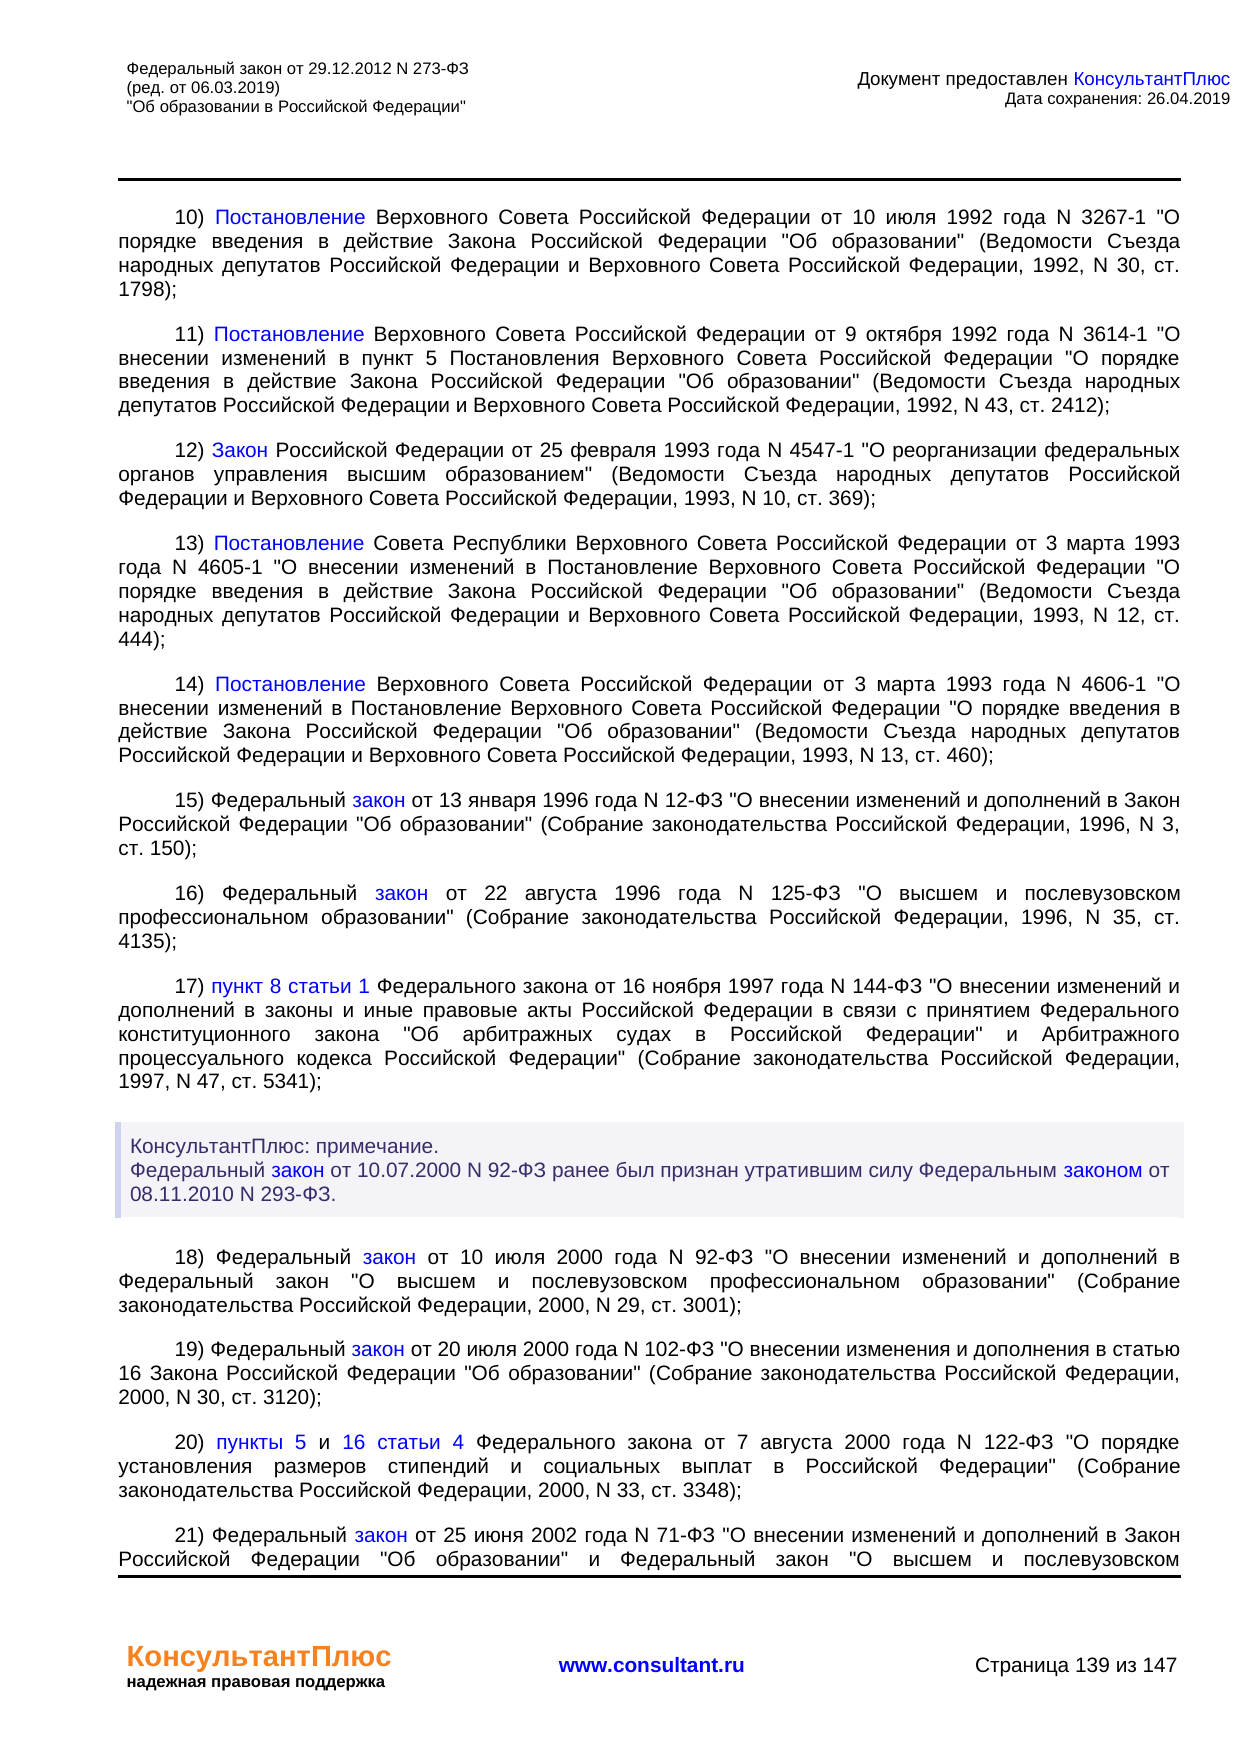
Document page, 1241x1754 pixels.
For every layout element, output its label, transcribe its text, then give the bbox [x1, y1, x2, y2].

text 14) Постановление Верховного Совета Российской Федерации от 3 марта 1993 года N 4606-1 "О внесении изменений в Постановление Верховного Совета Российской Федерации "О порядке введения в действие Закона Российской Федерации "Об образовании" (Ведомости Съезда народных депутатов Российской Федерации и Верховного Совета Российской Федерации, 1993, N 13, ст. 460); [118, 671, 1181, 767]
text 15) Федеральный закон от 13 января 1996 года N 12-ФЗ "О внесении изменений и дополнений в Закон Российской Федерации "Об образовании" (Собрание законодательства Российской Федерации, 1996, N 3, ст. 150); [118, 788, 1181, 860]
text 16) Федеральный закон от 22 августа 1996 года N 125-ФЗ "О высшем и послевузовском профессиональном образовании" (Собрание законодательства Российской Федерации, 1996, N 35, ст. 4135); [118, 881, 1181, 953]
text 12) Закон Российской Федерации от 25 февраля 1993 года N 4547-1 "О реорганизации федеральных органов управления высшим образованием" (Ведомости Съезда народных депутатов Российской Федерации и Верховного Совета Российской Федерации, 1993, N 10, ст. 369); [118, 438, 1181, 510]
text 10) Постановление Верховного Совета Российской Федерации от 10 июля 1992 года N 3267-1 "О порядке введения в действие Закона Российской Федерации "Об образовании" (Ведомости Съезда народных депутатов Российской Федерации и Верховного Совета Российской Федерации, 1992, N 30, ст. 1798); [118, 205, 1181, 301]
text 20) пункты 5 и 16 статьи 4 Федерального закона от 7 августа 2000 года N 122-ФЗ "О порядке установления размеров стипендий и социальных выплат в Российской Федерации" (Собрание законодательства Российской Федерации, 2000, N 33, ст. 3348); [118, 1430, 1181, 1502]
text 18) Федеральный закон от 10 июля 2000 года N 92-ФЗ "О внесении изменений и дополнений в Федеральный закон "О высшем и послевузовском профессиональном образовании" (Собрание законодательства Российской Федерации, 2000, N 29, ст. 3001); [118, 1244, 1181, 1316]
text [118, 1523, 1181, 1571]
table_header КонсультантПлюс: примечание. Федеральный закон от 10.07.2000 N 92-ФЗ ранее был признан утратившим силу Федеральным законом от 08.11.2010 N 293-ФЗ. [121, 1122, 1178, 1217]
text 13) Постановление Совета Республики Верховного Совета Российской Федерации от 3 марта 1993 года N 4605-1 "О внесении изменений в Постановление Верховного Совета Российской Федерации "О порядке введения в действие Закона Российской Федерации "Об образовании" (Ведомости Съезда народных депутатов Российской Федерации и Верховного Совета Российской Федерации, 1993, N 12, ст. 444); [118, 531, 1181, 651]
text 19) Федеральный закон от 20 июля 2000 года N 102-ФЗ "О внесении изменения и дополнения в статью 16 Закона Российской Федерации "Об образовании" (Собрание законодательства Российской Федерации, 2000, N 30, ст. 3120); [118, 1337, 1181, 1409]
text 11) Постановление Верховного Совета Российской Федерации от 9 октября 1992 года N 3614-1 "О внесении изменений в пункт 5 Постановления Верховного Совета Российской Федерации "О порядке введения в действие Закона Российской Федерации "Об образовании" (Ведомости Съезда народных депутатов Российской Федерации и Верховного Совета Российской Федерации, 1992, N 43, ст. 2412); [118, 321, 1181, 417]
text 17) пункт 8 статьи 1 Федерального закона от 16 ноября 1997 года N 144-ФЗ "О внесении изменений и дополнений в законы и иные правовые акты Российской Федерации в связи с принятием Федерального конституционного закона "Об арбитражных судах в Российской Федерации" и Арбитражного процессуального кодекса Российской Федерации" (Собрание законодательства Российской Федерации, 1997, N 47, ст. 5341); [118, 973, 1181, 1093]
